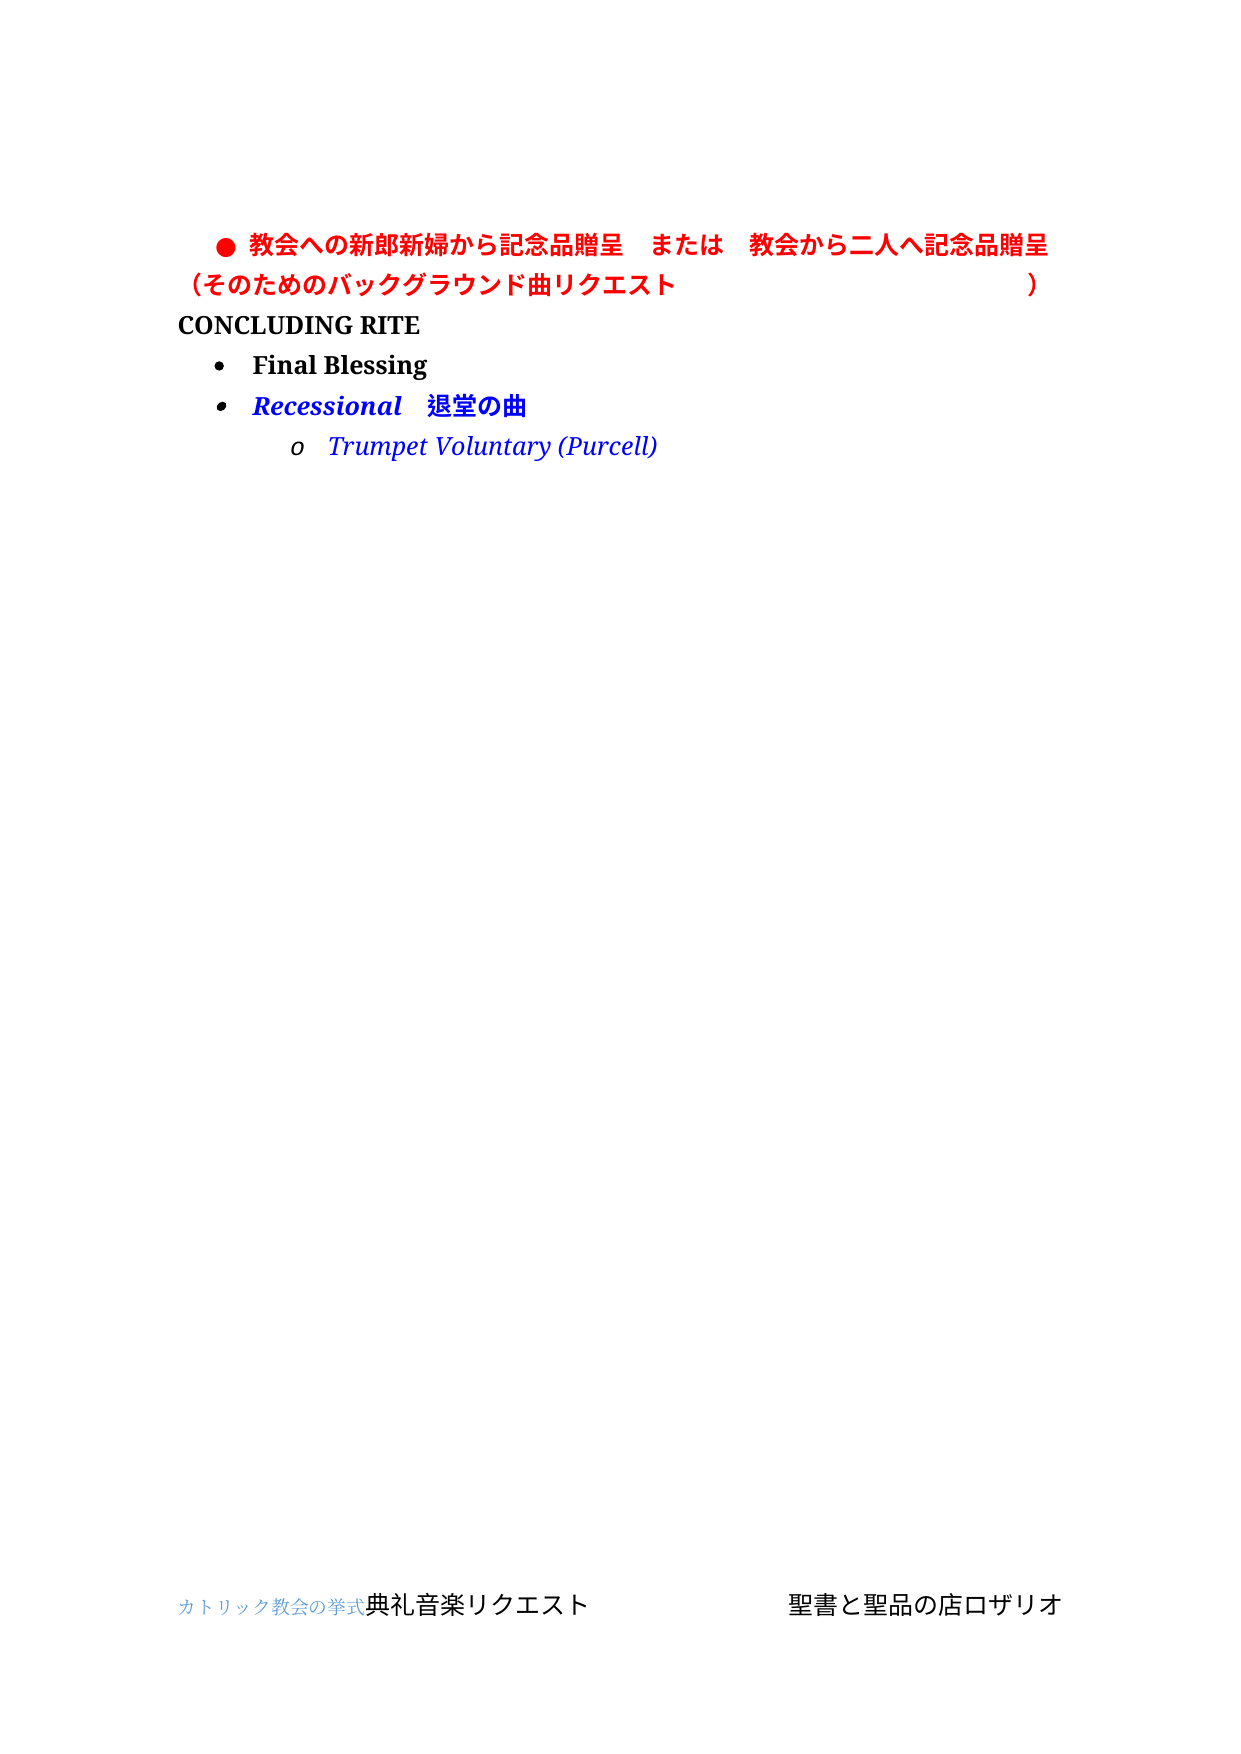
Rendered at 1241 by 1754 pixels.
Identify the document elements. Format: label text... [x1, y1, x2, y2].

text CONCLUDING RITE [177, 304, 1063, 345]
text ● 教会への新郎新婦から記念品贈呈 または 教会から二人へ記念品贈呈（そのためのバックグラウンド曲リクエスト ） [177, 223, 1063, 304]
list Final Blessing [215, 345, 1063, 385]
list Trumpet Voluntary (Purcell) [290, 426, 1063, 466]
list Recessional 退堂の曲 [215, 385, 1063, 426]
